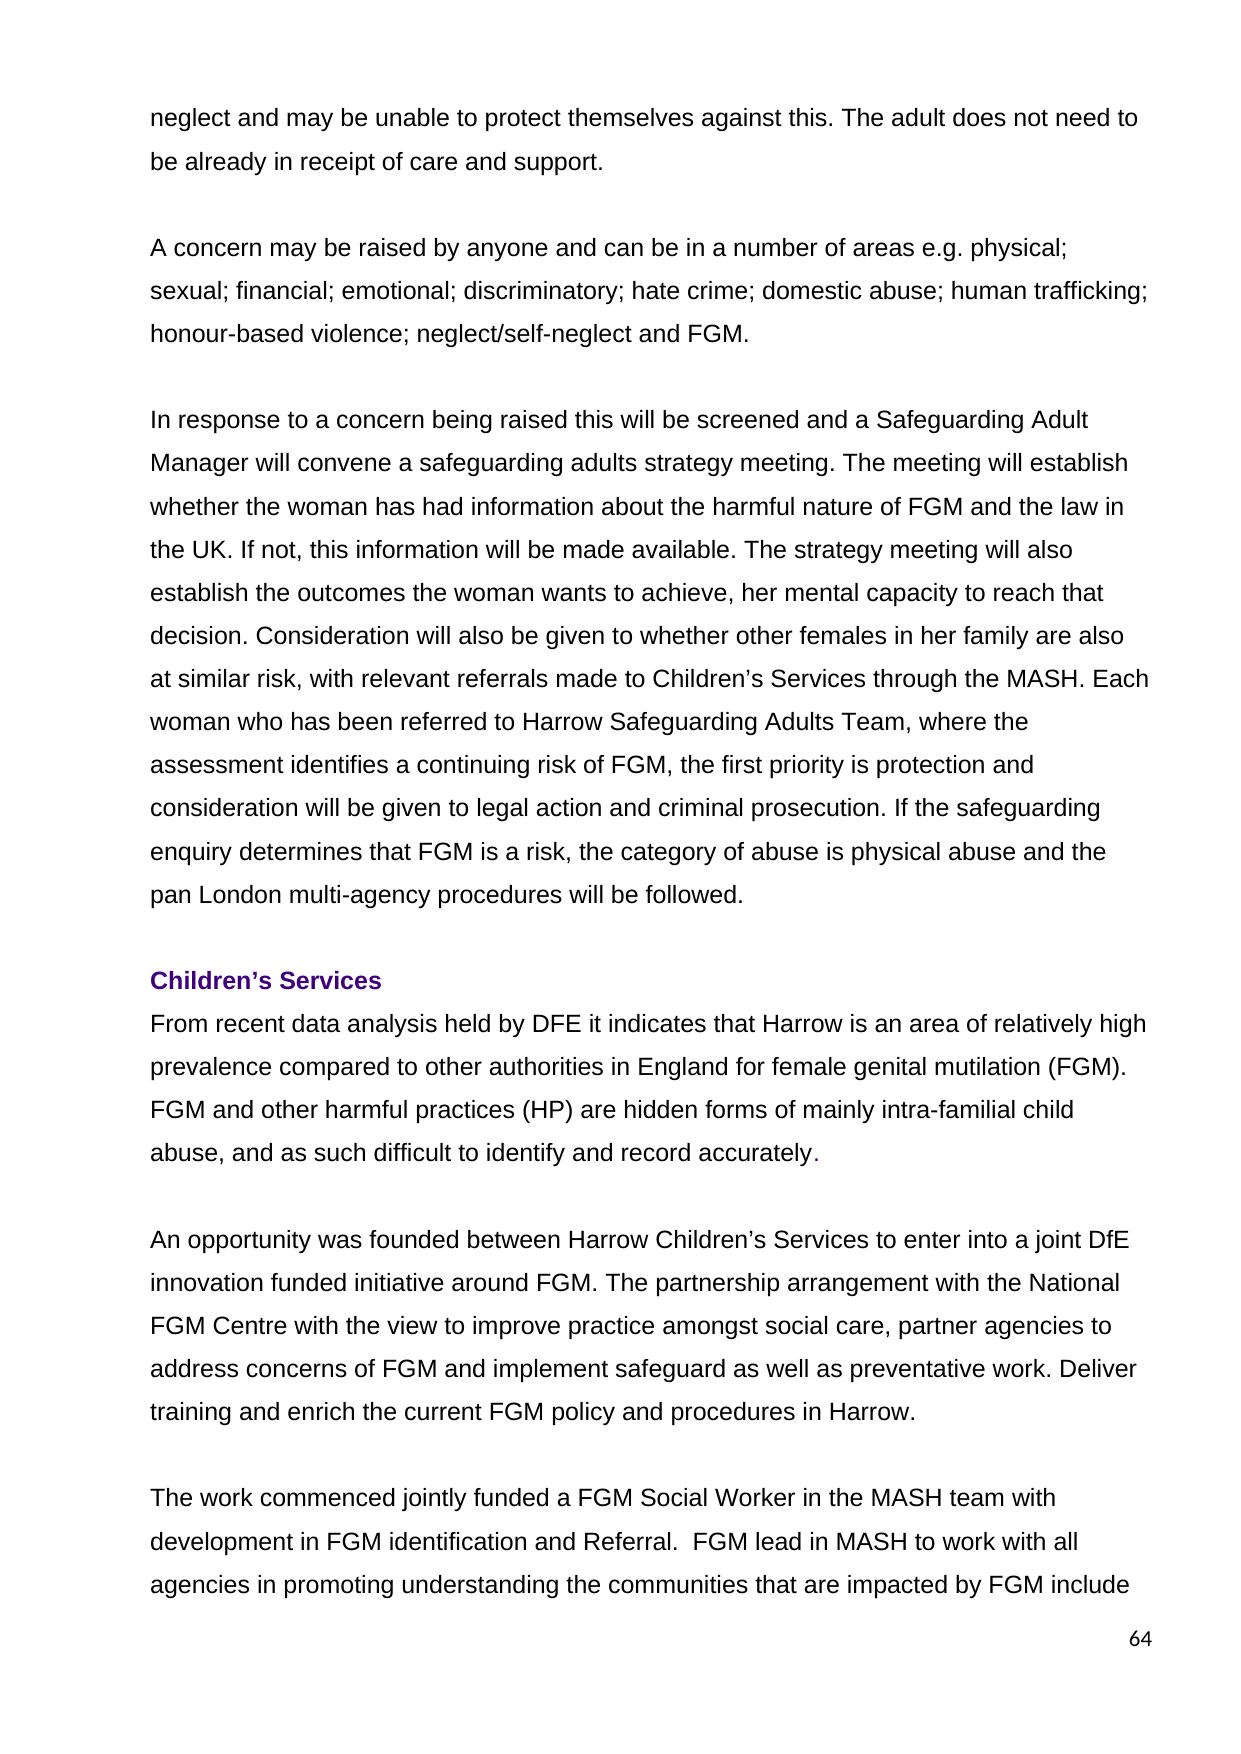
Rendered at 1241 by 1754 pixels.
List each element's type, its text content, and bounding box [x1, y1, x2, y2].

text An opportunity was founded between Harrow Children’s Services to enter into a joint DfE innovation funded initiative around FGM. The partnership arrangement with the National FGM Centre with the view to improve practice amongst social care, partner agencies to address concerns of FGM and implement safeguard as well as preventative work. Deliver training and enrich the current FGM policy and procedures in Harrow. [150, 1225, 1152, 1426]
text From recent data analysis held by DFE it indicates that Harrow is an area of relatively high prevalence compared to other authorities in England for female genital mutilation (FGM). FGM and other harmful practices (HP) are hidden forms of mainly intra-familial child abuse, and as such difficult to identify and record accurately. [150, 1009, 1152, 1167]
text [150, 103, 1152, 175]
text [150, 1483, 1152, 1598]
text A concern may be raised by anyone and can be in a number of areas e.g. physical; sexual; financial; emotional; discriminatory; hate crime; domestic abuse; human trafficking; honour-based violence; neglect/self-neglect and FGM. [150, 233, 1152, 348]
text Children’s Services [150, 966, 1152, 995]
text In response to a concern being raised this will be screened and a Safeguarding Adult Manager will convene a safeguarding adults strategy meeting. The meeting will establish whether the woman has had information about the harmful nature of FGM and the law in the UK. If not, this information will be made available. The strategy meeting will also establish the outcomes the woman wants to achieve, her mental capacity to reach that decision. Consideration will also be given to whether other females in her family are also at similar risk, with relevant referrals made to Children’s Services through the MASH. Each woman who has been referred to Harrow Safeguarding Adults Team, where the assessment identifies a continuing risk of FGM, the first priority is protection and consideration will be given to legal action and criminal prosecution. If the safeguarding enquiry determines that FGM is a risk, the category of abuse is physical abuse and the pan London multi-agency procedures will be followed. [150, 405, 1152, 908]
